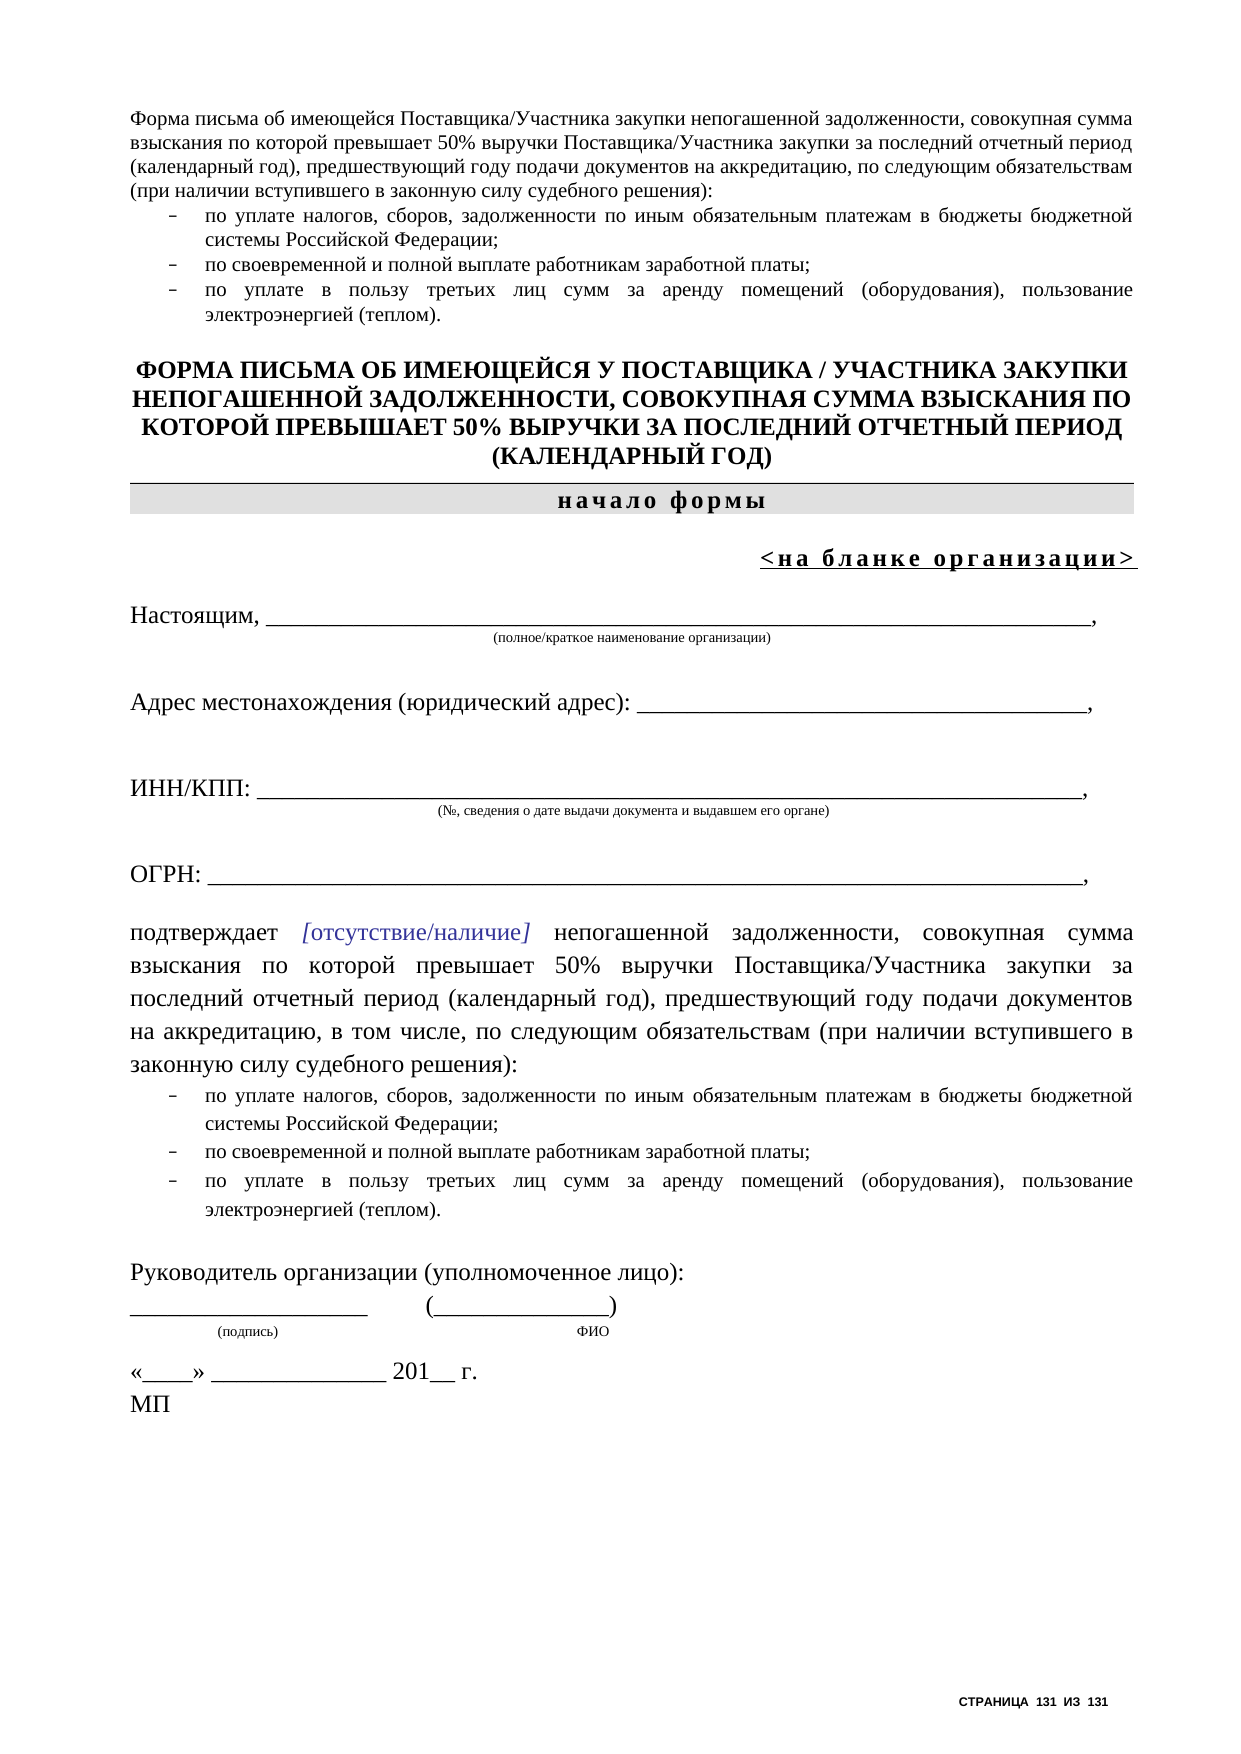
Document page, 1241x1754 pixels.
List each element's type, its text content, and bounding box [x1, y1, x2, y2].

text Адрес местонахождения (юридический адрес): ____________________________________, [130, 687, 1134, 716]
list по своевременной и полной выплате работникам заработной платы; [167, 1138, 1134, 1164]
text (подпись) ФИО [130, 1323, 1134, 1352]
text Руководитель организации (уполномоченное лицо): [130, 1257, 1134, 1286]
text ИНН/КПП: __________________________________________________________________, [130, 773, 1134, 802]
text «____» ______________ 201__ г. [130, 1356, 1134, 1385]
text МП [130, 1389, 1134, 1418]
text ___________________ (______________) [130, 1290, 1134, 1319]
text Настоящим, __________________________________________________________________, [130, 601, 1134, 629]
text Форма письма об имеющейся Поставщика/Участника закупки непогашенной задолженности, совокупная сумма взыскания по которой превышает 50% выручки Поставщика/Участника закупки за последний отчетный период (календарный год), предшествующий году подачи документов на аккредитацию, по следующим обязательствам (при наличии вступившего в законную силу судебного решения): [130, 106, 1134, 202]
list по уплате в пользу третьих лиц сумм за аренду помещений (оборудования), пользование электроэнергией (теплом). [167, 1168, 1134, 1221]
list по уплате налогов, сборов, задолженности по иным обязательным платежам в бюджеты бюджетной системы Российской Федерации; [167, 1082, 1134, 1135]
text подтверждает [отсутствие/наличие] непогашенной задолженности, совокупная сумма взыскания по которой превышает 50% выручки Поставщика/Участника закупки за последний отчетный период (календарный год), предшествующий году подачи документов на аккредитацию, в том числе, по следующим обязательствам (при наличии вступившего в законную силу судебного решения): [130, 917, 1134, 1078]
list по уплате налогов, сборов, задолженности по иным обязательным платежам в бюджеты бюджетной системы Российской Федерации; [167, 202, 1134, 251]
text начало формы [130, 484, 1134, 514]
text (№, сведения о дате выдачи документа и выдавшем его органе) [130, 802, 1134, 831]
list по своевременной и полной выплате работникам заработной платы; [167, 251, 1134, 277]
text (полное/краткое наименование организации) [130, 629, 1134, 658]
text ОГРН: ______________________________________________________________________, [130, 859, 1134, 888]
text Форма письма об имеющейся у поставщика / участника закупки НЕПОГАШЕННОЙ ЗАДОЛЖЕННОСТИ, совокупная сумма ВЗЫСКАНИЯ ПО КОТОРОЙ ПРЕВЫШАЕТ 50% ВЫРУЧКИ ЗА ПОСЛЕДНИЙ ОТЧЕТНЫЙ ПЕРИОД (КАЛЕНДАРНЫЙ ГОД) [130, 355, 1134, 470]
list по уплате в пользу третьих лиц сумм за аренду помещений (оборудования), пользование электроэнергией (теплом). [167, 277, 1134, 326]
text <на бланке организации> [130, 543, 1134, 572]
